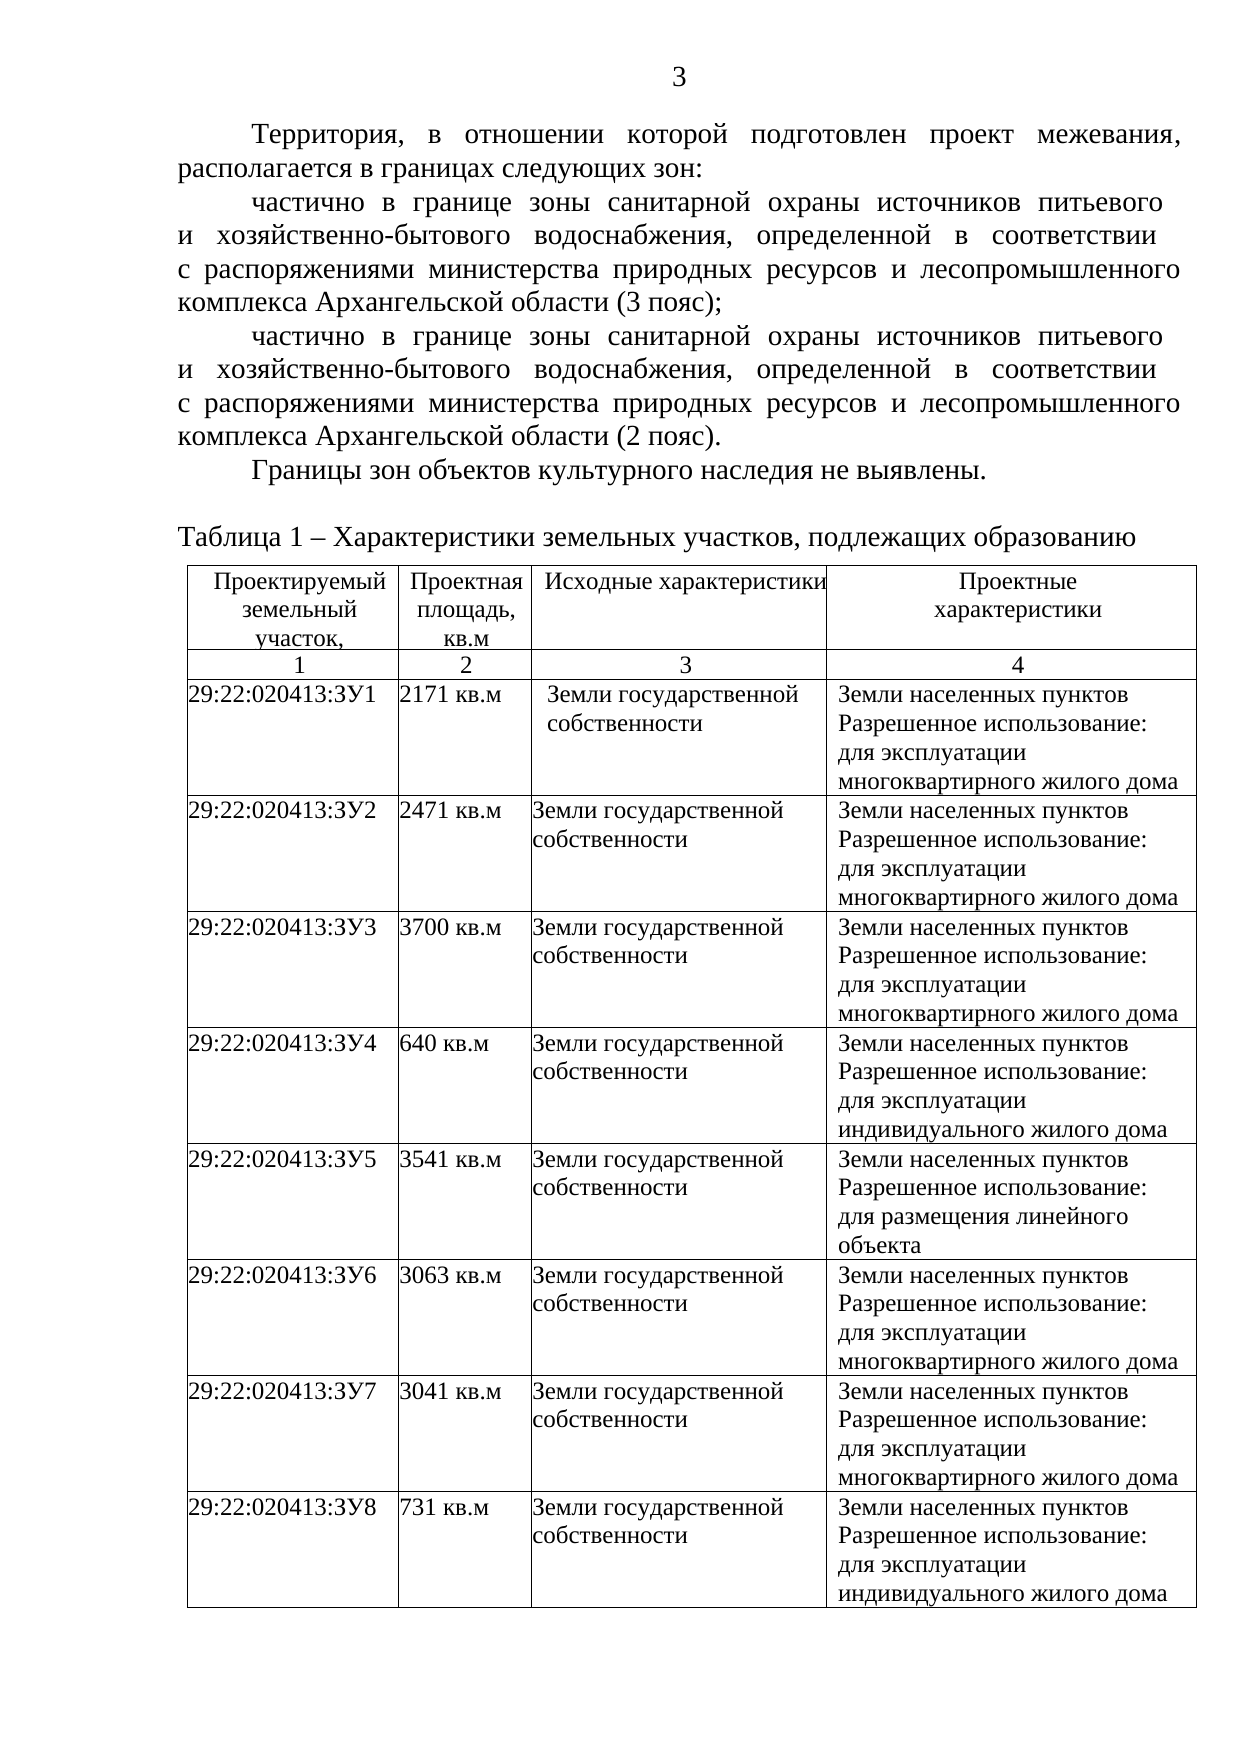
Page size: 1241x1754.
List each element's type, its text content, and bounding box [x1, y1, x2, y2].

table_cell 29:22:020413:ЗУ5 [188, 1144, 398, 1259]
table_cell 3541 кв.м [399, 1144, 531, 1259]
table_cell 29:22:020413:ЗУ2 [188, 796, 398, 911]
table_cell Земли населенных пунктов Разрешенное использование: для эксплуатации многоквартирного жилого дома [827, 1260, 1196, 1375]
table_cell Земли государственной собственности [532, 1260, 826, 1375]
text частично в границе зоны санитарной охраны источников питьевого и хозяйственно-бытового водоснабжения, определенной в соответствии с распоряжениями министерства природных ресурсов и лесопромышленного комплекса Архангельской области (3 пояс); [177, 184, 1181, 318]
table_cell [827, 1492, 1196, 1607]
table_cell 3063 кв.м [399, 1260, 531, 1375]
table_cell Земли населенных пунктов Разрешенное использование: для эксплуатации многоквартирного жилого дома [827, 1376, 1196, 1491]
table_cell 29:22:020413:ЗУ1 [188, 680, 398, 794]
table_cell Земли государственной собственности [532, 796, 826, 911]
table_header Проектные характеристики [827, 566, 1196, 649]
table_cell 29:22:020413:ЗУ8 [188, 1492, 398, 1607]
table_cell Земли населенных пунктов Разрешенное использование: для размещения линейного объекта [827, 1144, 1196, 1259]
table_cell Земли государственной собственности [532, 912, 826, 1027]
table_cell Земли государственной собственности [532, 680, 826, 794]
text частично в границе зоны санитарной охраны источников питьевого и хозяйственно-бытового водоснабжения, определенной в соответствии с распоряжениями министерства природных ресурсов и лесопромышленного комплекса Архангельской области (2 пояс). [177, 318, 1181, 452]
text Таблица 1 – Характеристики земельных участков, подлежащих образованию [177, 519, 1181, 553]
table_header Исходные характеристики [532, 566, 826, 649]
table_cell Земли населенных пунктов Разрешенное использование: для эксплуатации индивидуального жилого дома [827, 1028, 1196, 1143]
table_cell Земли государственной собственности [532, 1376, 826, 1491]
table_cell Земли населенных пунктов Разрешенное использование: для эксплуатации многоквартирного жилого дома [827, 796, 1196, 911]
table_cell 640 кв.м [399, 1028, 531, 1143]
table_cell Земли населенных пунктов Разрешенное использование: для эксплуатации многоквартирного жилого дома [827, 680, 1196, 794]
table_cell 4 [827, 650, 1196, 678]
table_cell 29:22:020413:ЗУ3 [188, 912, 398, 1027]
table_cell Земли государственной собственности [532, 1028, 826, 1143]
table_cell 29:22:020413:ЗУ7 [188, 1376, 398, 1491]
table_cell 29:22:020413:ЗУ6 [188, 1260, 398, 1375]
table_cell Земли государственной собственности [532, 1492, 826, 1607]
table_cell 3700 кв.м [399, 912, 531, 1027]
table_cell 29:22:020413:ЗУ4 [188, 1028, 398, 1143]
table_cell 3 [532, 650, 826, 678]
table_header Проектная площадь, кв.м [399, 566, 531, 649]
text Границы зон объектов культурного наследия не выявлены. [177, 452, 1181, 486]
table_cell 3041 кв.м [399, 1376, 531, 1491]
text Территория, в отношении которой подготовлен проект межевания, располагается в границах следующих зон: [177, 117, 1181, 184]
table_cell Земли населенных пунктов Разрешенное использование: для эксплуатации многоквартирного жилого дома [827, 912, 1196, 1027]
table_cell Земли государственной собственности [532, 1144, 826, 1259]
table_cell 1 [188, 650, 398, 678]
table_cell 2471 кв.м [399, 796, 531, 911]
table_cell 2 [399, 650, 531, 678]
table_header Проектируемый земельный участок, обозначение [188, 566, 398, 649]
table_cell 2171 кв.м [399, 680, 531, 794]
table_cell 731 кв.м [399, 1492, 531, 1607]
